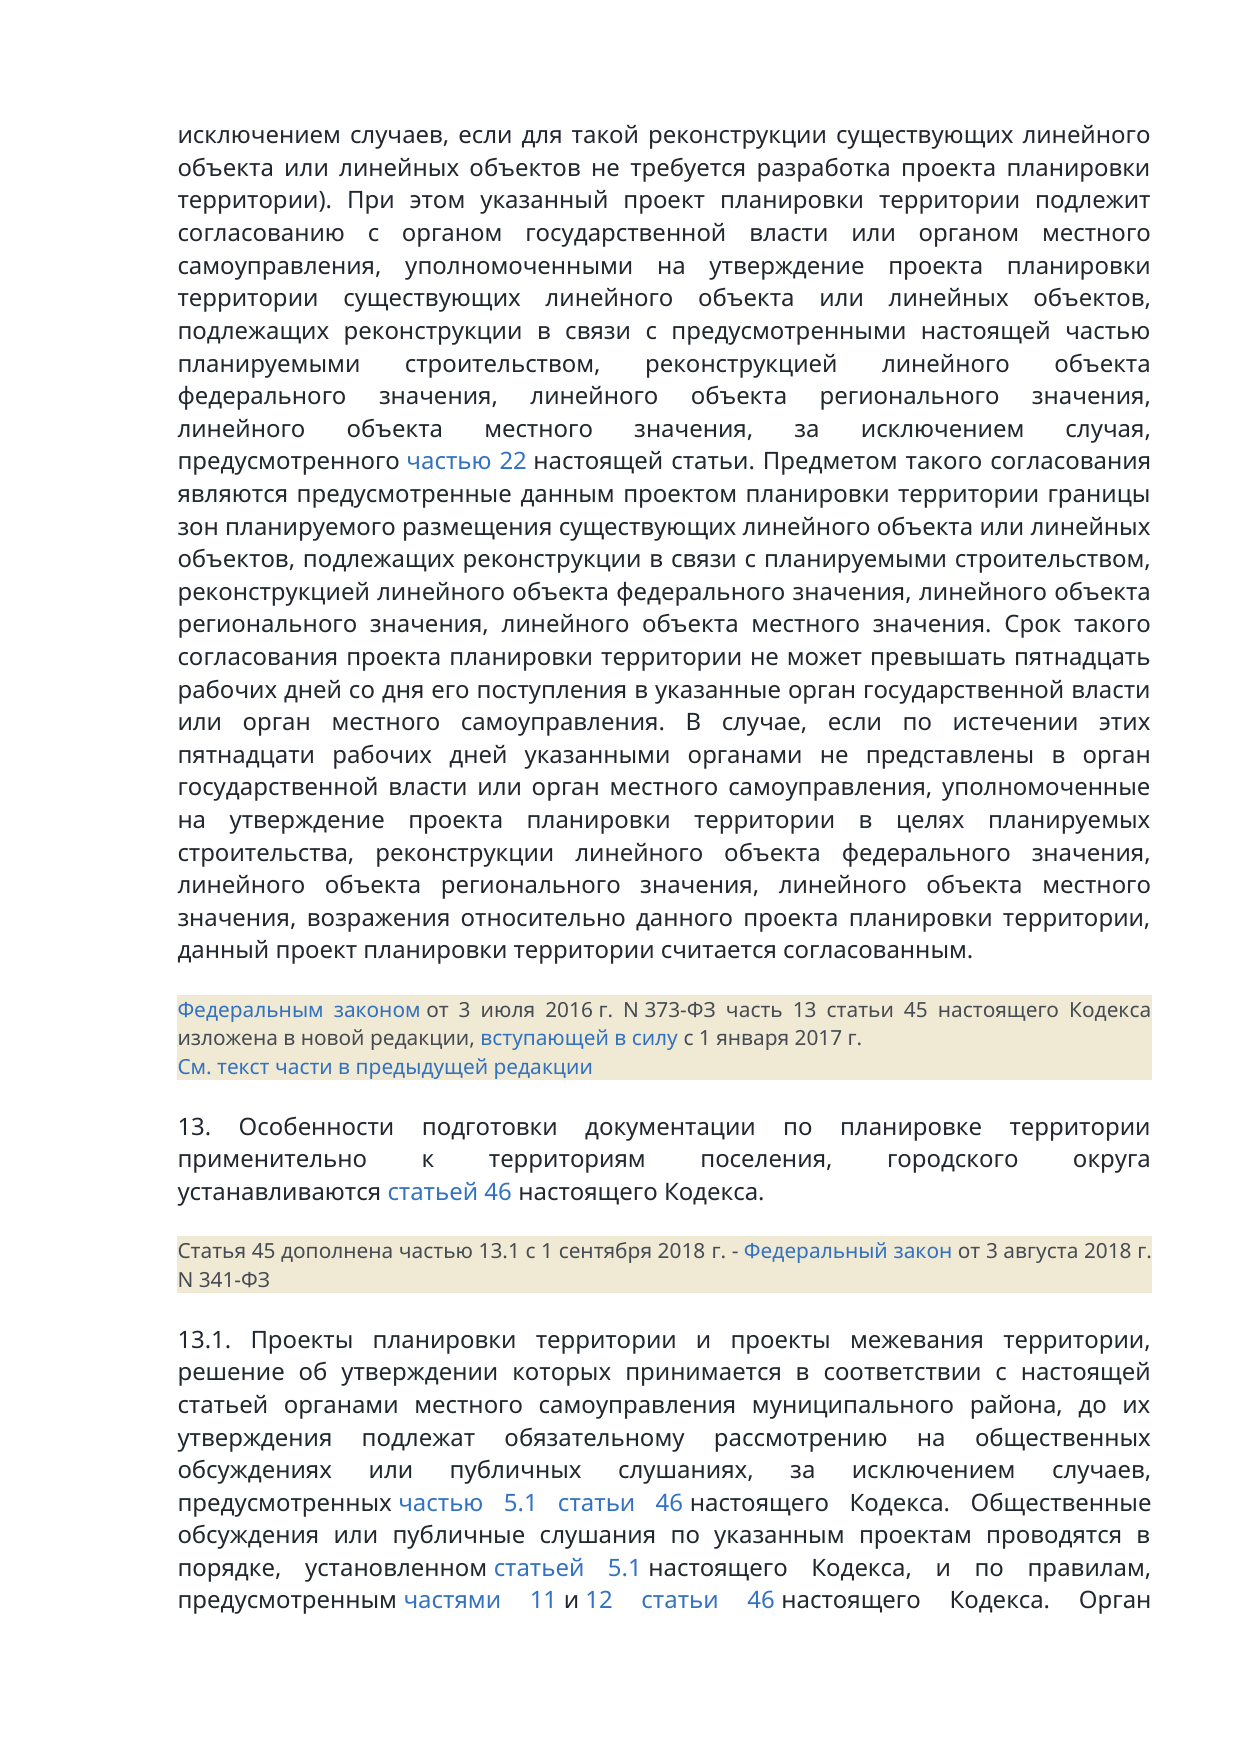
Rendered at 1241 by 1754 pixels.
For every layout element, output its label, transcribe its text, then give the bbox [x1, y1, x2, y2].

text Статья 45 дополнена частью 13.1 с 1 сентября 2018 г. - Федеральный закон от 3 августа 2018 г. N 341-ФЗ [177, 1236, 1152, 1293]
text См. текст части в предыдущей редакции [177, 1052, 1152, 1080]
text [177, 1322, 1152, 1616]
text 13. Особенности подготовки документации по планировке территории применительно к территориям поселения, городского округа устанавливаются статьей 46 настоящего Кодекса. [177, 1109, 1152, 1207]
text Федеральным законом от 3 июля 2016 г. N 373-ФЗ часть 13 статьи 45 настоящего Кодекса изложена в новой редакции, вступающей в силу с 1 января 2017 г. [177, 995, 1152, 1052]
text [177, 118, 1152, 966]
